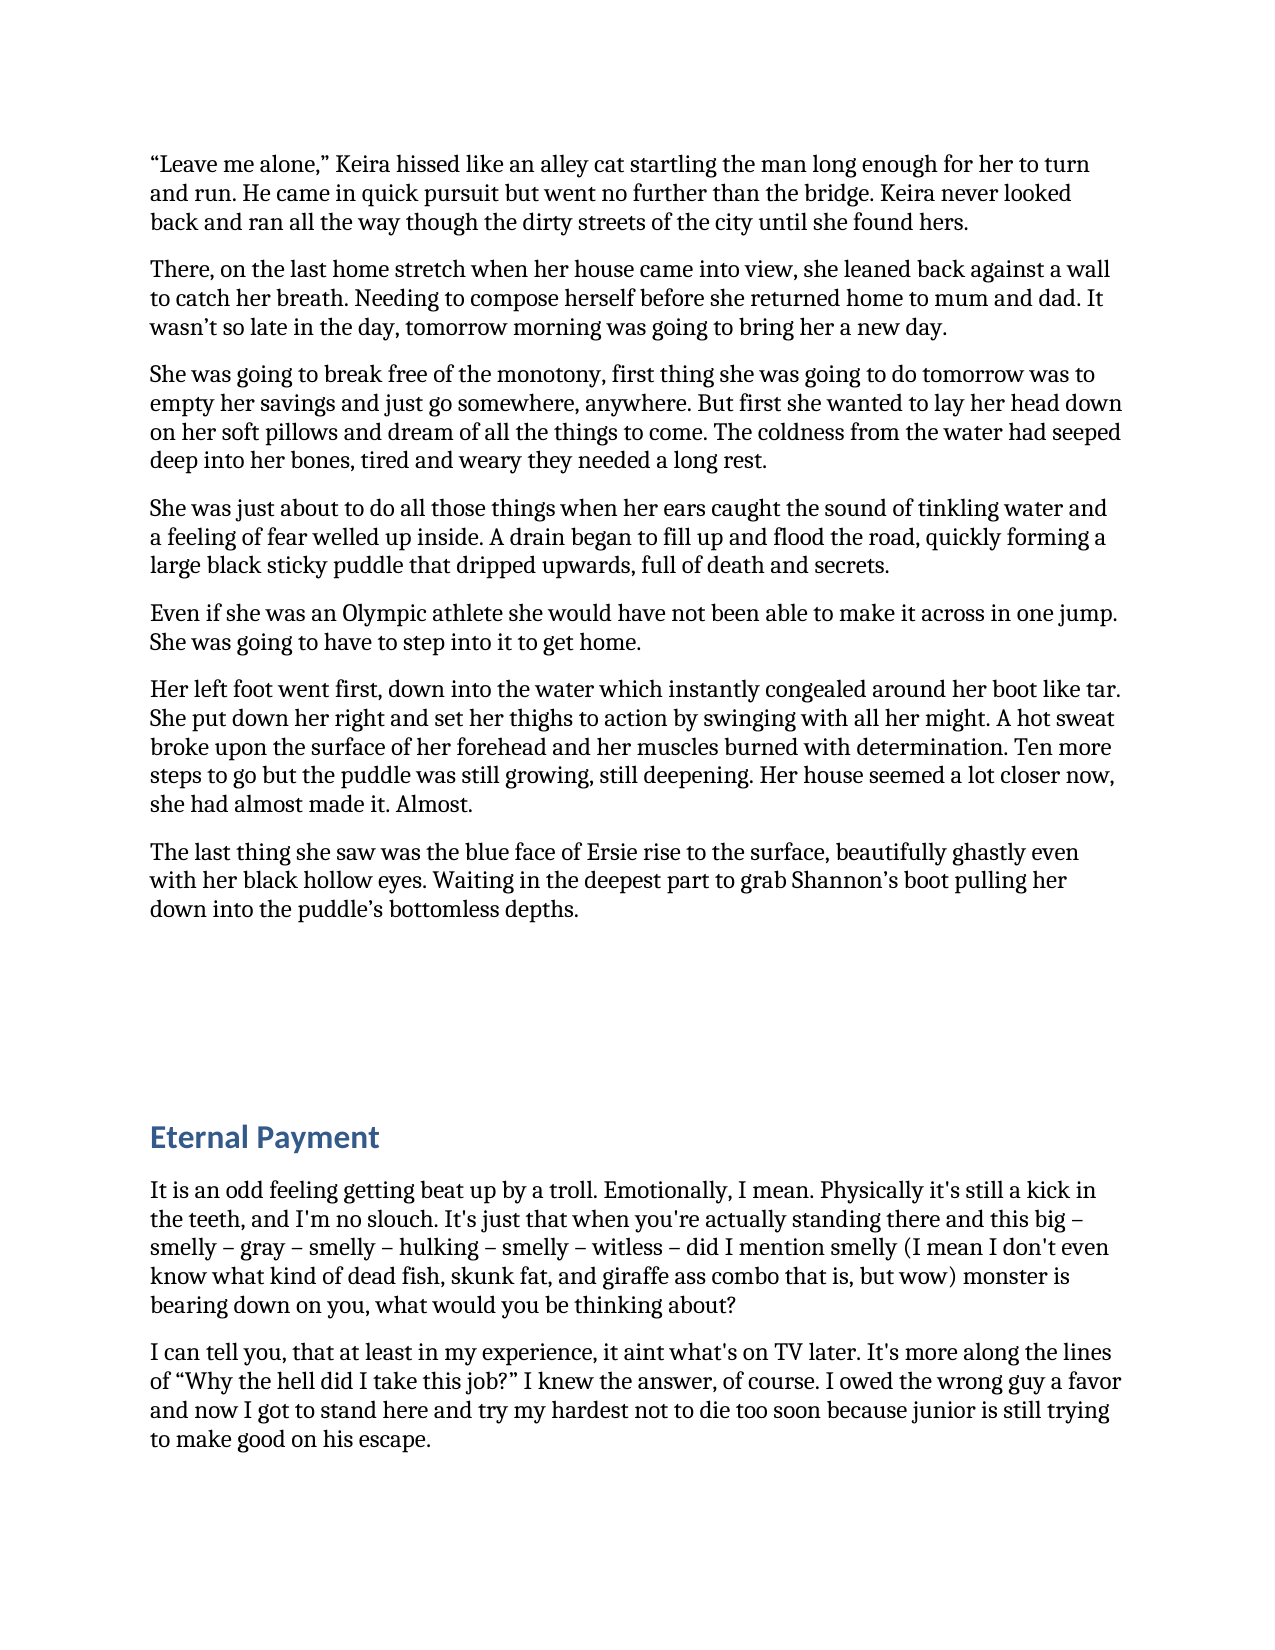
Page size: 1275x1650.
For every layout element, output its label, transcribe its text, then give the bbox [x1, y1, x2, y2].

text It is an odd feeling getting beat up by a troll. Emotionally, I mean. Physically it's still a kick in the teeth, and I'm no slouch. It's just that when you're actually standing there and this big – smelly – gray – smelly – hulking – smelly – witless – did I mention smelly (I mean I don't even know what kind of dead fish, skunk fat, and giraffe ass combo that is, but wow) monster is bearing down on you, what would you be thinking about? [150, 1176, 1125, 1319]
text She was going to break free of the monotony, first thing she was going to do tomorrow was to empty her savings and just go somewhere, anywhere. But first she wanted to lay her head down on her soft pillows and dream of all the things to come. The coldness from the water had seeped deep into her bones, tired and weary they needed a long rest. [150, 360, 1125, 475]
text I can tell you, that at least in my experience, it aint what's on TV later. It's more along the lines of “Why the hell did I take this job?” I knew the answer, of course. I owed the wrong guy a favor and now I got to stand here and try my hardest not to die too soon because junior is still trying to make good on his escape. [150, 1338, 1125, 1453]
text The last thing she saw was the blue face of Ersie rise to the surface, beautifully ghastly even with her black hollow eyes. Waiting in the deepest part to grab Shannon’s boot pulling her down into the puddle’s bottomless depths. [150, 837, 1125, 924]
text There, on the last home stretch when her house came into view, she leaned back against a wall to catch her breath. Needing to compose herself before she returned home to mum and dad. It wasn’t so late in the day, tomorrow morning was going to bring her a new day. [150, 255, 1125, 341]
subtitle Eternal Payment [150, 1116, 1125, 1157]
text She was just about to do all those things when her ears caught the sound of tinkling water and a feeling of fear welled up inside. A drain began to fill up and flood the road, quickly forming a large black sticky puddle that dripped upwards, full of death and secrets. [150, 494, 1125, 580]
text “Leave me alone,” Keira hissed like an alley cat startling the man long enough for her to turn and run. He came in quick pursuit but went no further than the bridge. Keira never looked back and ran all the way though the dirty streets of the city until she found hers. [150, 150, 1125, 236]
text Her left foot went first, down into the water which instantly congealed around her boot like tar. She put down her right and set her thighs to action by swinging with all her might. A hot sweat broke upon the surface of her forehead and her muscles burned with determination. Ten more steps to go but the puddle was still growing, still deepening. Her house seemed a lot closer now, she had almost made it. Almost. [150, 675, 1125, 819]
text Even if she was an Olympic athlete she would have not been able to make it across in one jump. She was going to have to step into it to get home. [150, 599, 1125, 656]
